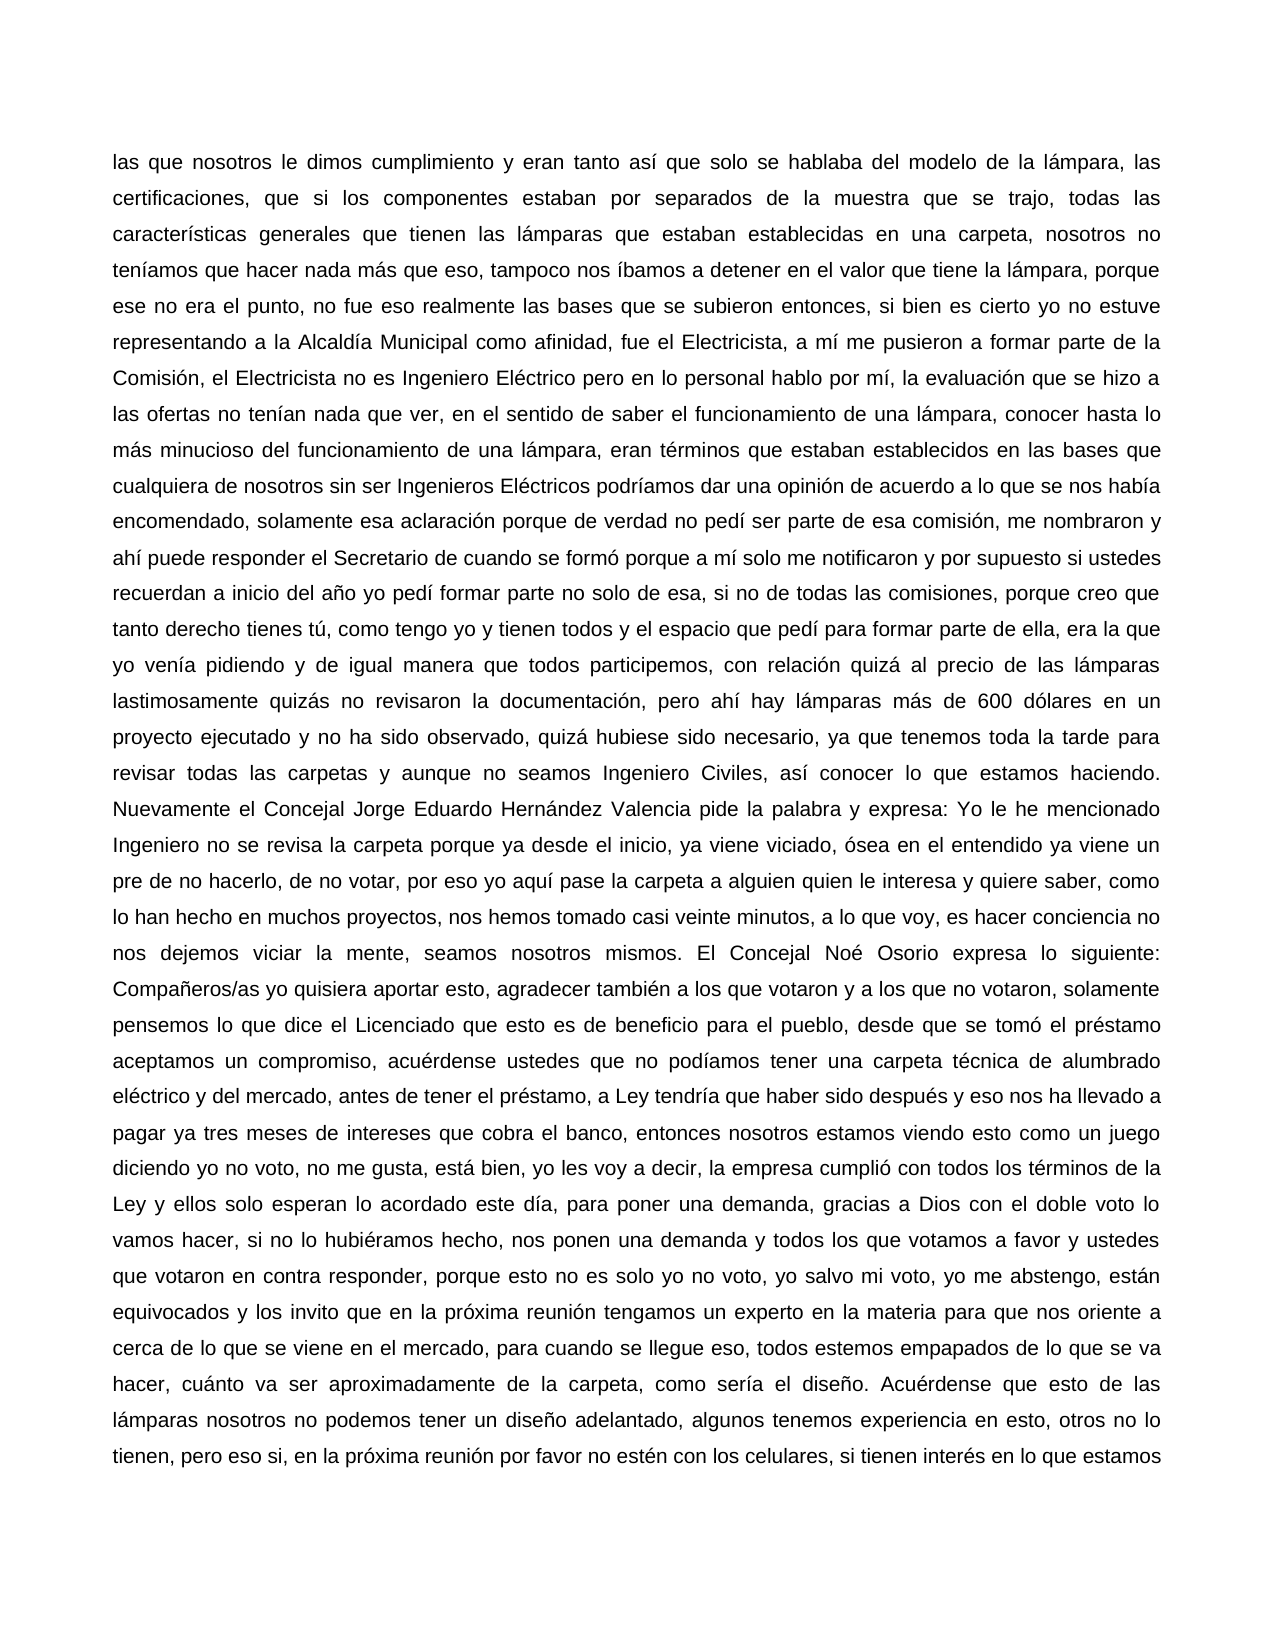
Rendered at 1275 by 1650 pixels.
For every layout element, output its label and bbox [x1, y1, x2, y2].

text [112, 150, 1162, 1468]
